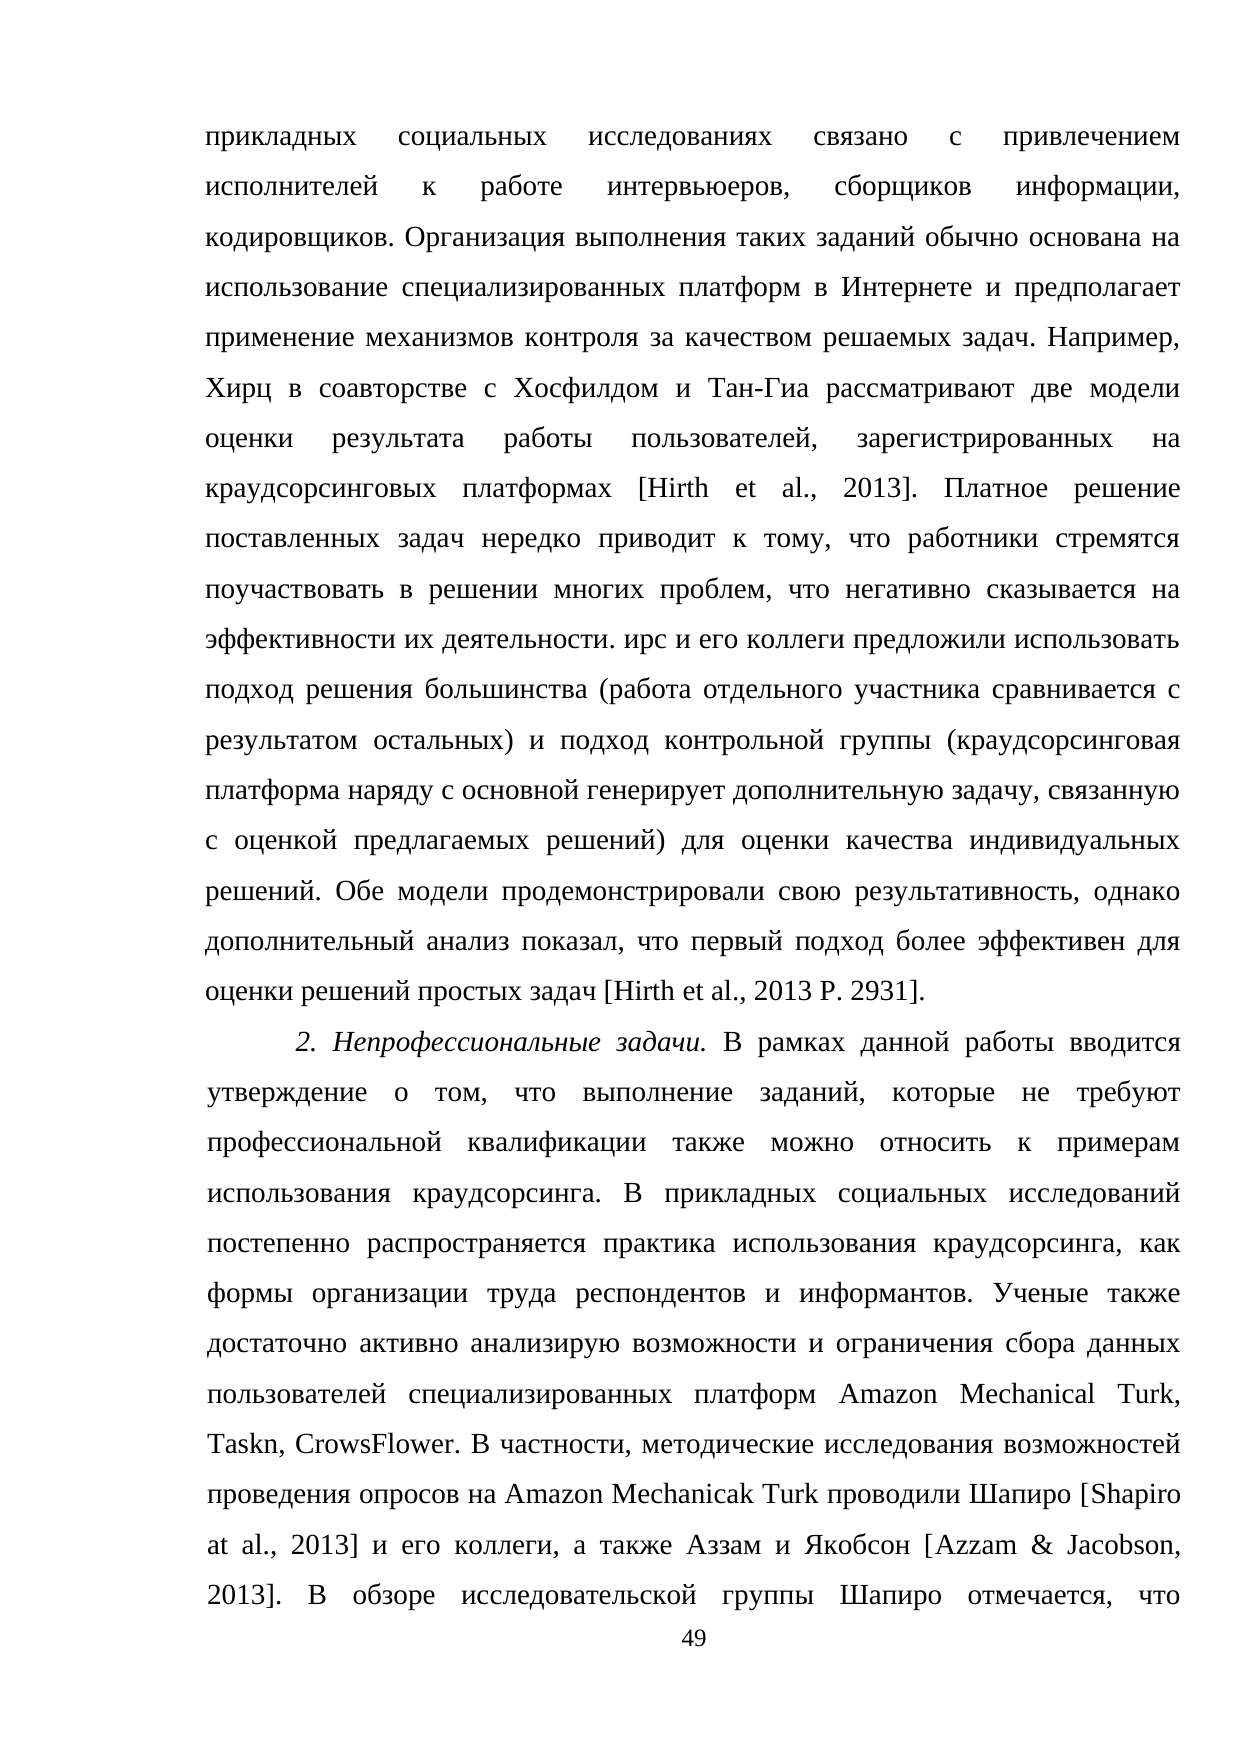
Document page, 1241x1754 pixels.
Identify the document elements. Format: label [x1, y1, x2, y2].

text [205, 118, 1181, 1007]
text [207, 1024, 1181, 1611]
